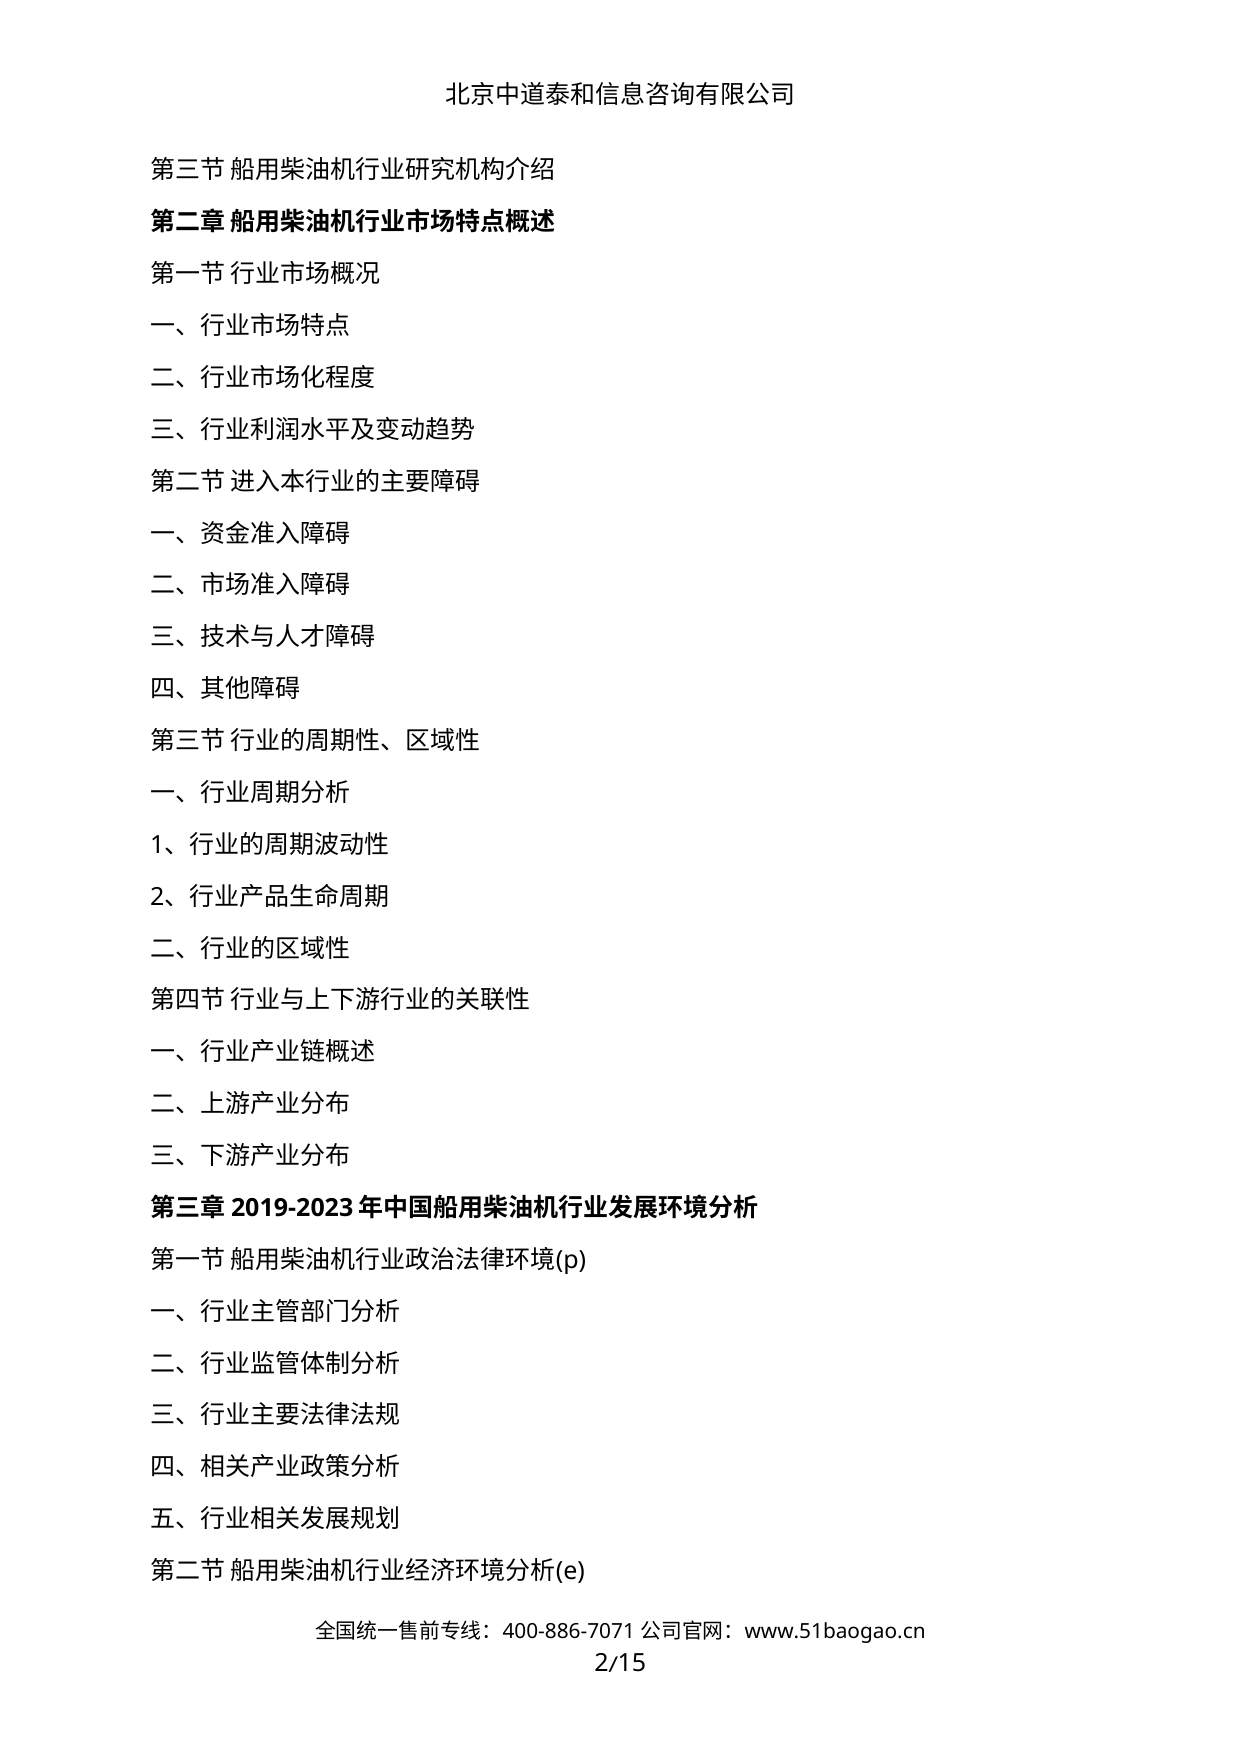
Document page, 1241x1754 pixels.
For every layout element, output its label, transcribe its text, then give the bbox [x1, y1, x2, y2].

text 第三节 行业的周期性、区域性 [150, 721, 1090, 757]
text 一、资金准入障碍 [150, 513, 1090, 549]
text 三、下游产业分布 [150, 1136, 1090, 1172]
text 三、行业利润水平及变动趋势 [150, 409, 1090, 446]
text 第二节 进入本行业的主要障碍 [150, 461, 1090, 497]
text 第二章 船用柴油机行业市场特点概述 [150, 202, 1090, 238]
text 第二节 船用柴油机行业经济环境分析(e) [150, 1551, 1090, 1587]
text 一、行业周期分析 [150, 772, 1090, 809]
text 二、行业市场化程度 [150, 357, 1090, 394]
text 二、行业监管体制分析 [150, 1343, 1090, 1379]
text 一、行业产业链概述 [150, 1032, 1090, 1068]
text 二、市场准入障碍 [150, 565, 1090, 601]
text 二、行业的区域性 [150, 928, 1090, 964]
text 四、其他障碍 [150, 669, 1090, 705]
text 三、行业主要法律法规 [150, 1395, 1090, 1431]
text 五、行业相关发展规划 [150, 1499, 1090, 1535]
text 第一节 行业市场概况 [150, 254, 1090, 290]
text 三、技术与人才障碍 [150, 617, 1090, 653]
text 四、相关产业政策分析 [150, 1447, 1090, 1483]
text 第四节 行业与上下游行业的关联性 [150, 980, 1090, 1016]
text 二、上游产业分布 [150, 1084, 1090, 1120]
text 一、行业主管部门分析 [150, 1291, 1090, 1327]
text 2、行业产品生命周期 [150, 876, 1090, 912]
text 一、行业市场特点 [150, 306, 1090, 342]
text 第三章 2019-2023年中国船用柴油机行业发展环境分析 [150, 1187, 1090, 1224]
text 第一节 船用柴油机行业政治法律环境(p) [150, 1239, 1090, 1276]
text 1、行业的周期波动性 [150, 824, 1090, 861]
text 第三节 船用柴油机行业研究机构介绍 [150, 150, 1090, 186]
